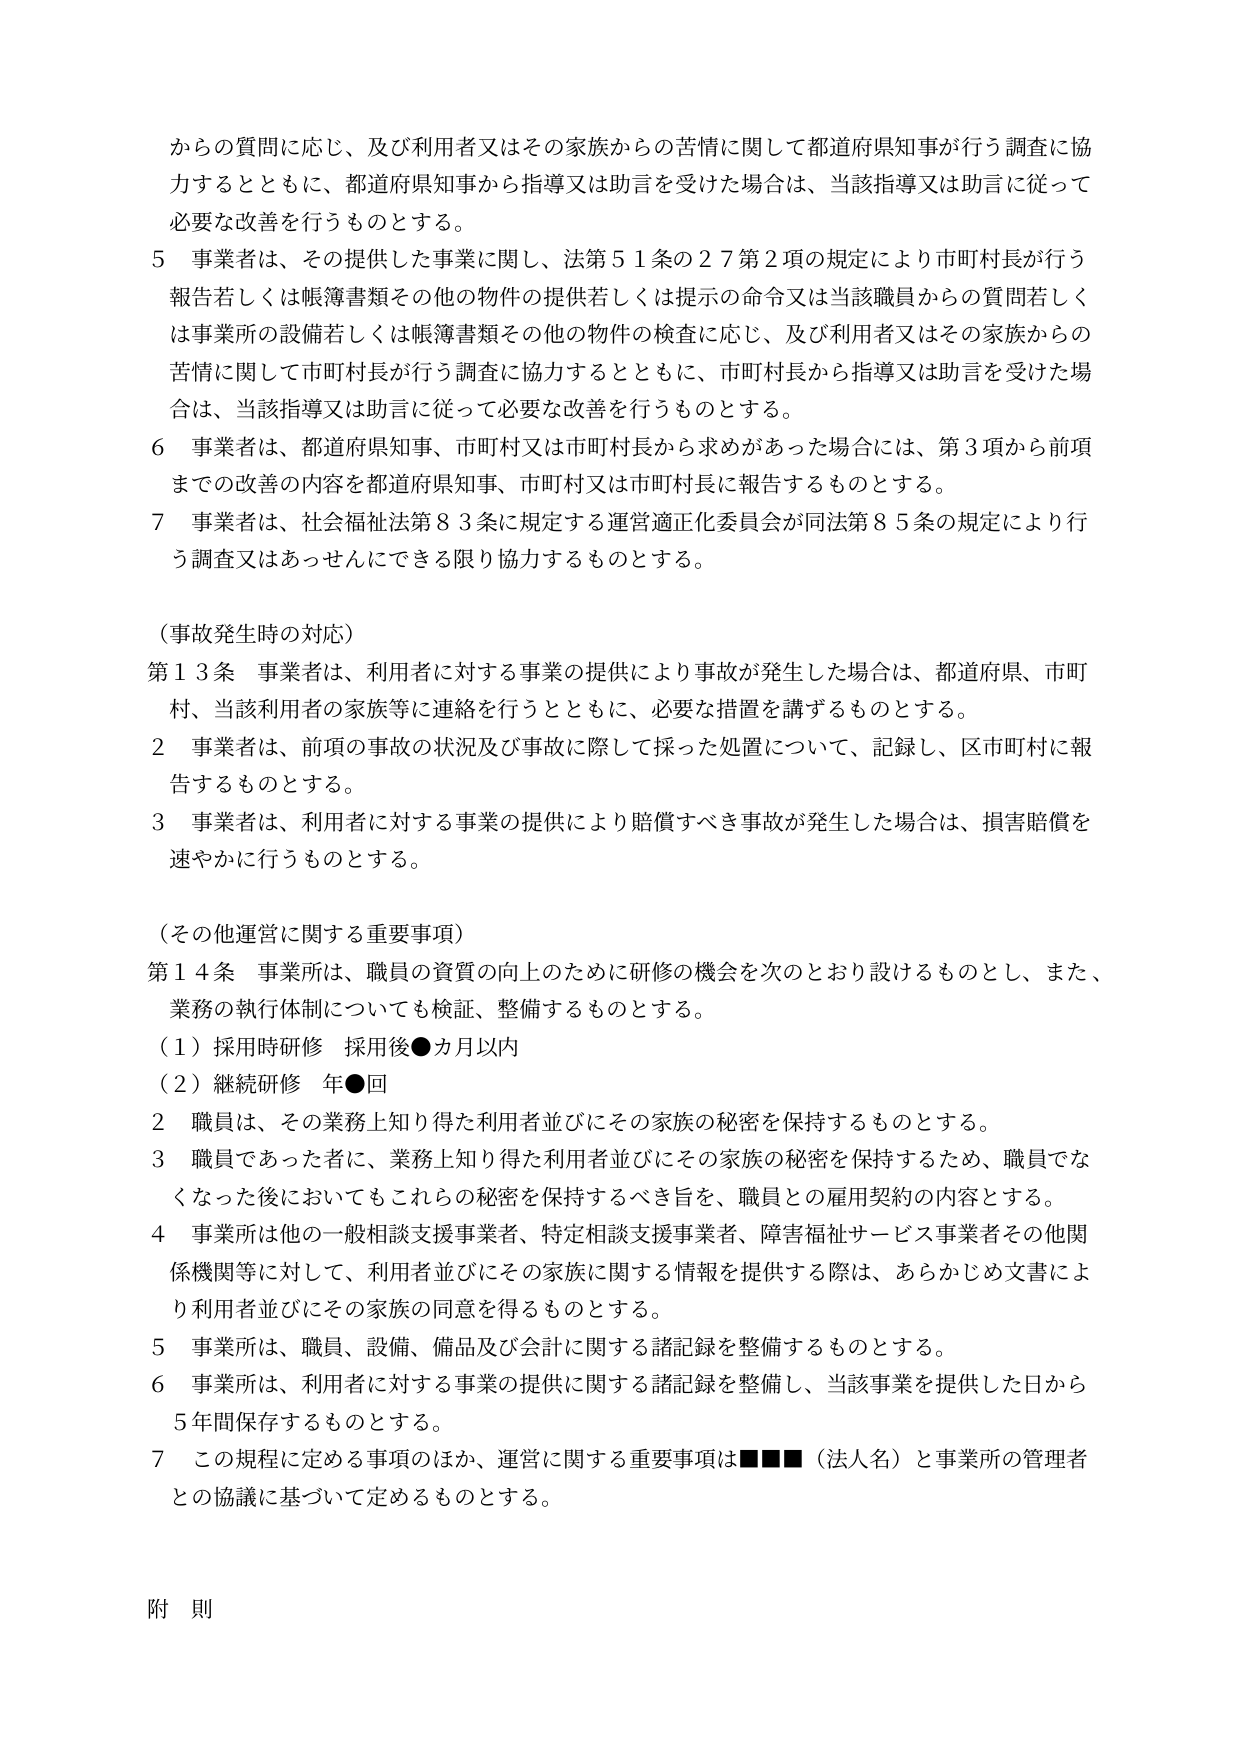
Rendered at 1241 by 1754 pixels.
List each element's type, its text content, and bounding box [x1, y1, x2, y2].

text （２）継続研修 年●回 [148, 1064, 1092, 1102]
text ７ この規程に定める事項のほか、運営に関する重要事項は■■■（法人名）と事業所の管理者との協議に基づいて定めるものとする。 [148, 1439, 1092, 1514]
text ２ 職員は、その業務上知り得た利用者並びにその家族の秘密を保持するものとする。 [148, 1102, 1092, 1139]
text ５ 事業所は、職員、設備、備品及び会計に関する諸記録を整備するものとする。 [148, 1327, 1092, 1364]
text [148, 127, 1092, 239]
text （１）採用時研修 採用後●カ月以内 [148, 1027, 1092, 1064]
text ３ 職員であった者に、業務上知り得た利用者並びにその家族の秘密を保持するため、職員でなくなった後においてもこれらの秘密を保持するべき旨を、職員との雇用契約の内容とする。 [148, 1139, 1092, 1214]
text （その他運営に関する重要事項） [148, 914, 1092, 952]
text ４ 事業所は他の一般相談支援事業者、特定相談支援事業者、障害福祉サービス事業者その他関係機関等に対して、利用者並びにその家族に関する情報を提供する際は、あらかじめ文書により利用者並びにその家族の同意を得るものとする。 [148, 1214, 1092, 1327]
text ６ 事業所は、利用者に対する事業の提供に関する諸記録を整備し、当該事業を提供した日から５年間保存するものとする。 [148, 1364, 1092, 1439]
text 第１３条 事業者は、利用者に対する事業の提供により事故が発生した場合は、都道府県、市町村、当該利用者の家族等に連絡を行うとともに、必要な措置を講ずるものとする。 [148, 652, 1092, 727]
text ２ 事業者は、前項の事故の状況及び事故に際して採った処置について、記録し、区市町村に報告するものとする。 [148, 727, 1092, 802]
text （事故発生時の対応） [148, 614, 1092, 652]
text 附 則 [148, 1589, 1092, 1627]
text ３ 事業者は、利用者に対する事業の提供により賠償すべき事故が発生した場合は、損害賠償を速やかに行うものとする。 [148, 802, 1092, 877]
text ５ 事業者は、その提供した事業に関し、法第５１条の２７第２項の規定により市町村長が行う報告若しくは帳簿書類その他の物件の提供若しくは提示の命令又は当該職員からの質問若しくは事業所の設備若しくは帳簿書類その他の物件の検査に応じ、及び利用者又はその家族からの苦情に関して市町村長が行う調査に協力するとともに、市町村長から指導又は助言を受けた場合は、当該指導又は助言に従って必要な改善を行うものとする。 [148, 239, 1092, 427]
text ６ 事業者は、都道府県知事、市町村又は市町村長から求めがあった場合には、第３項から前項までの改善の内容を都道府県知事、市町村又は市町村長に報告するものとする。 [148, 427, 1092, 502]
text 第１４条 事業所は、職員の資質の向上のために研修の機会を次のとおり設けるものとし、また、業務の執行体制についても検証、整備するものとする。 [148, 952, 1092, 1027]
text ７ 事業者は、社会福祉法第８３条に規定する運営適正化委員会が同法第８５条の規定により行う調査又はあっせんにできる限り協力するものとする。 [148, 502, 1092, 577]
